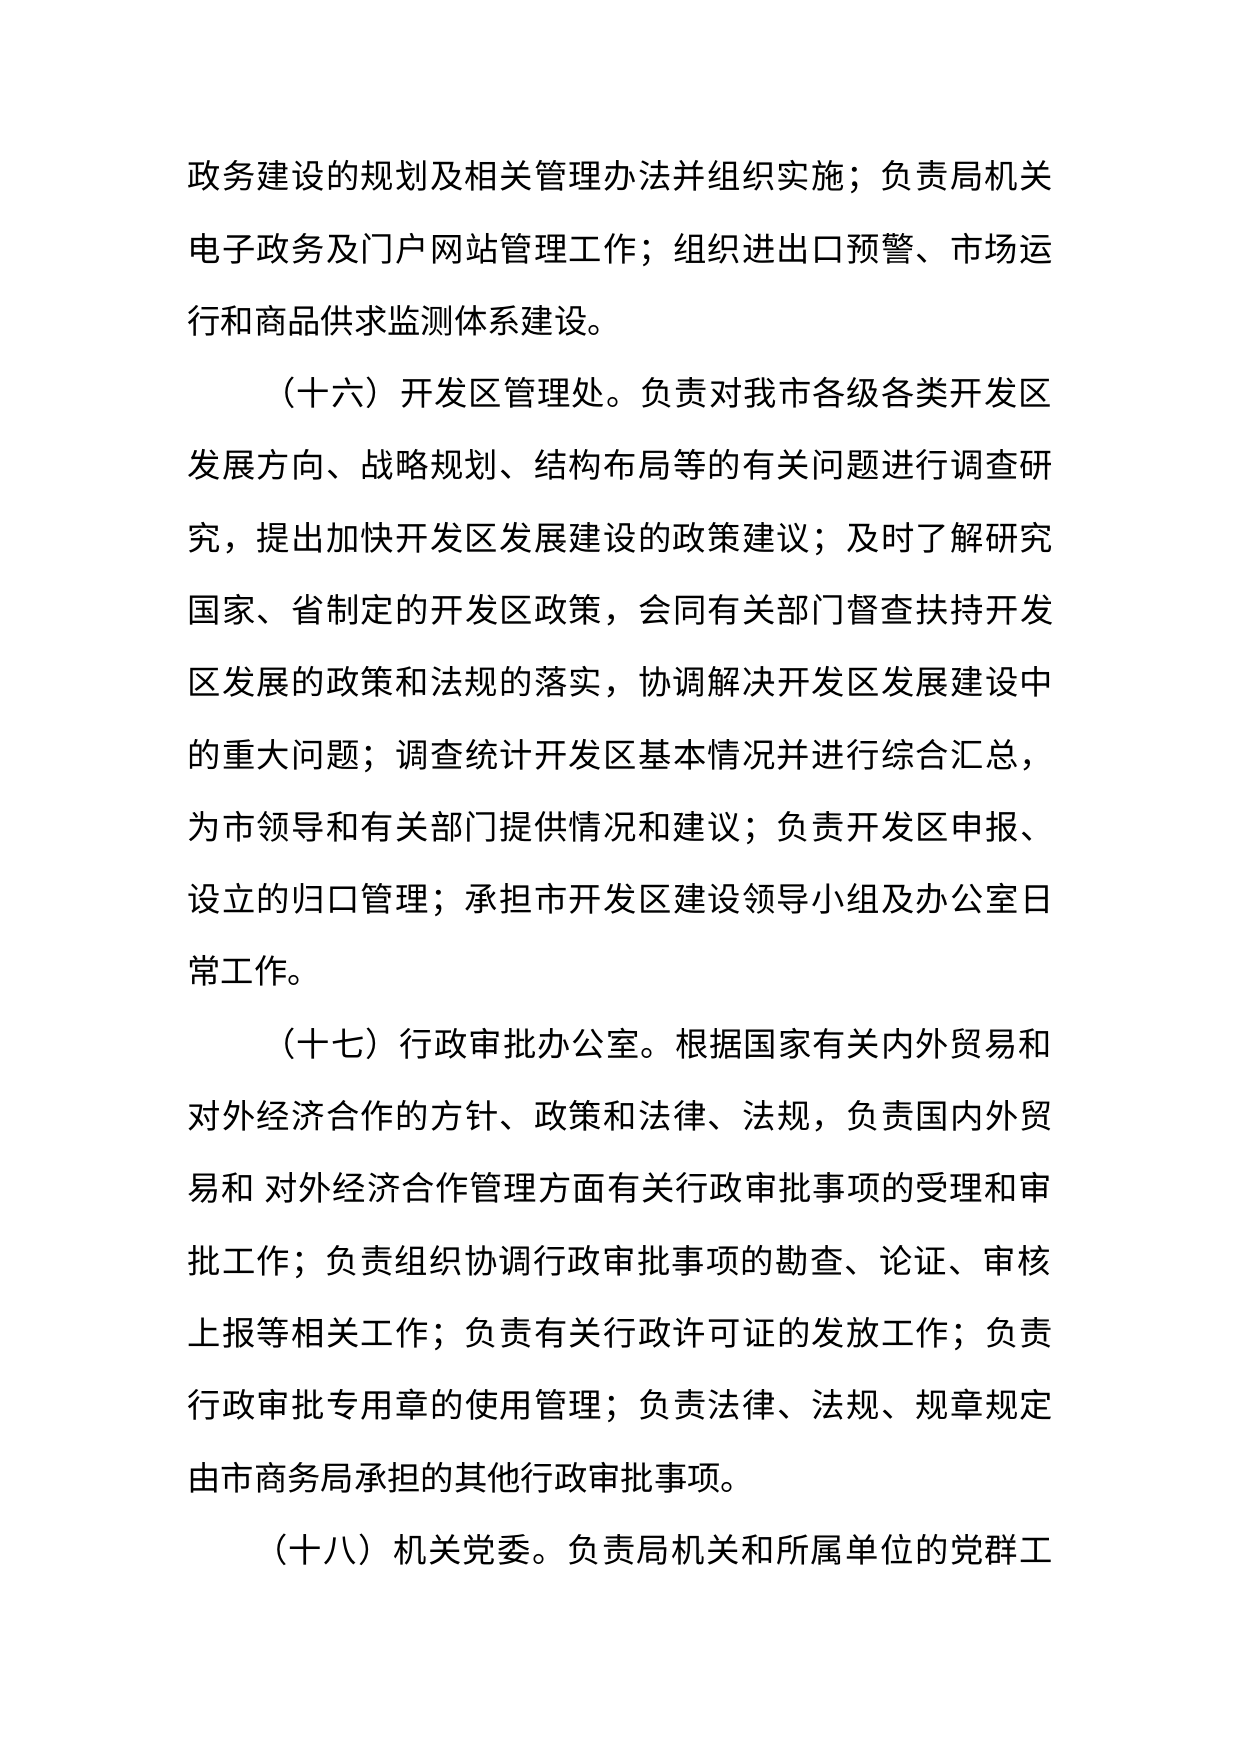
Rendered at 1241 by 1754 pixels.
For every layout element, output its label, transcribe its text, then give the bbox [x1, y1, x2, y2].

text （十六）开发区管理处。负责对我市各级各类开发区发展方向、战略规划、结构布局等的有关问题进行调查研究，提出加快开发区发展建设的政策建议；及时了解研究国家、省制定的开发区政策，会同有关部门督查扶持开发区发展的政策和法规的落实，协调解决开发区发展建设中的重大问题；调查统计开发区基本情况并进行综合汇总，为市领导和有关部门提供情况和建议；负责开发区申报、设立的归口管理；承担市开发区建设领导小组及办公室日常工作。 [187, 367, 1053, 993]
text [187, 150, 1053, 343]
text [187, 1523, 1053, 1572]
text （十七）行政审批办公室。根据国家有关内外贸易和对外经济合作的方针、政策和法律、法规，负责国内外贸易和 对外经济合作管理方面有关行政审批事项的受理和审批工作；负责组织协调行政审批事项的勘查、论证、审核、上报等相关工作；负责有关行政许可证的发放工作；负责行政审批专用章的使用管理；负责法律、法规、规章规定由市商务局承担的其他行政审批事项。 [187, 1017, 1053, 1499]
